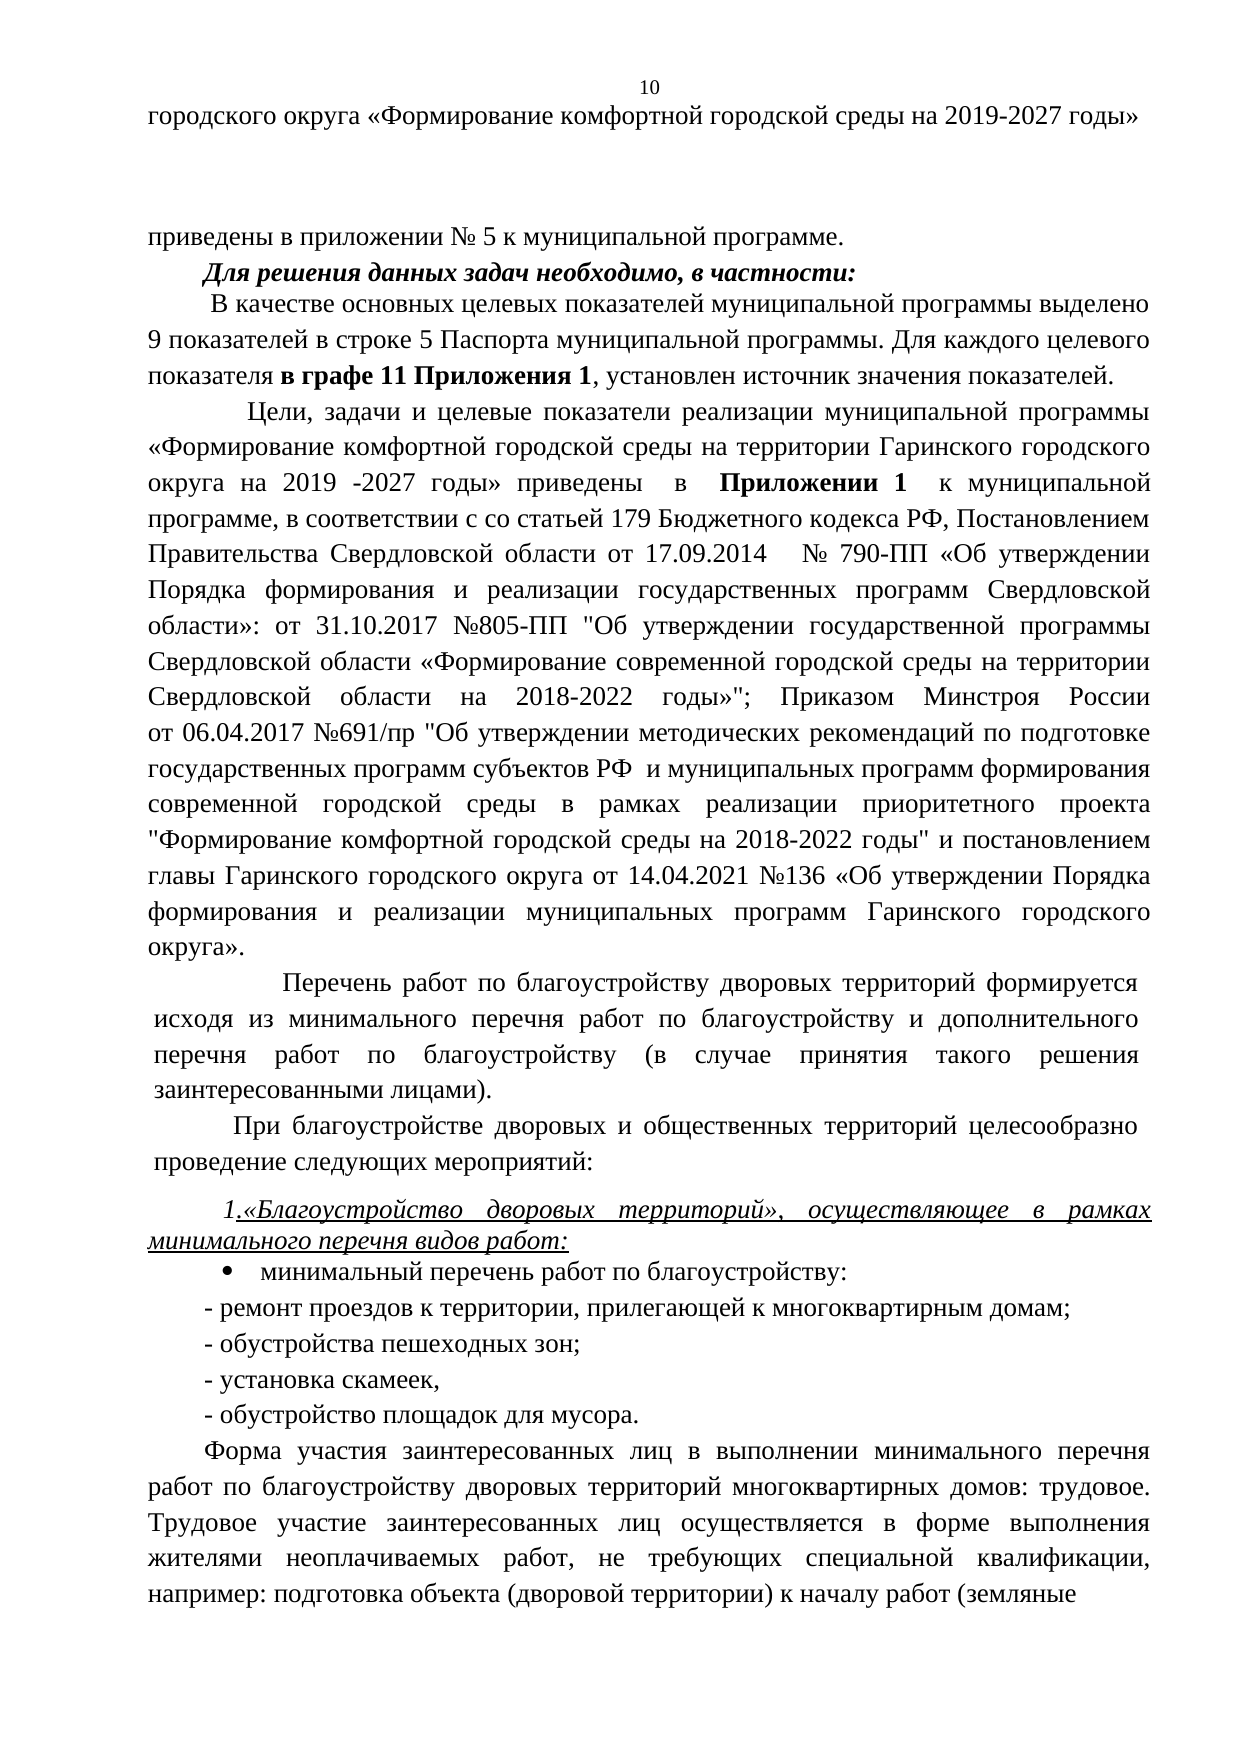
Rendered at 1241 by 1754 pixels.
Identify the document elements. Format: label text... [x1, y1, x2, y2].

text Форма участия заинтересованных лиц в выполнении минимального перечня работ по благоустройству дворовых территорий многоквартирных домов: трудовое. Трудовое участие заинтересованных лиц осуществляется в форме выполнения жителями неоплачиваемых работ, не требующих специальной квалификации, например: подготовка объекта (дворовой территории) к началу работ (земляные [148, 1434, 1152, 1608]
text - установка скамеек, [148, 1363, 1152, 1394]
text Для решения данных задач необходимо, в частности: [148, 256, 1152, 287]
text Перечень работ по благоустройству дворовых территорий формируется исходя из минимального перечня работ по благоустройству и дополнительного перечня работ по благоустройству (в случае принятия такого решения заинтересованными лицами). [154, 966, 1140, 1104]
text При благоустройстве дворовых и общественных территорий целесообразно проведение следующих мероприятий: [154, 1109, 1140, 1176]
text - обустройства пешеходных зон; [148, 1327, 1152, 1358]
text Цели, задачи и целевые показатели реализации муниципальной программы «Формирование комфортной городской среды на территории Гаринского городского округа на 2019 -2027 годы» приведены в Приложении 1 к муниципальной программе, в соответствии с со статьей 179 Бюджетного кодекса РФ, Постановлением Правительства Свердловской области от 17.09.2014 № 790-ПП «Об утверждении Порядка формирования и реализации государственных программ Свердловской области»: от 31.10.2017 №805-ПП "Об утверждении государственной программы Свердловской области «Формирование современной городской среды на территории Свердловской области на 2018-2022 годы»"; Приказом Минстроя России от 06.04.2017 №691/пр "Об утверждении методических рекомендаций по подготовке государственных программ субъектов РФ и муниципальных программ формирования современной городской среды в рамках реализации приоритетного проекта "Формирование комфортной городской среды на 2018-2022 годы" и постановлением главы Гаринского городского округа от 14.04.2021 №136 «Об утверждении Порядка формирования и реализации муниципальных программ Гаринского городского округа». [148, 394, 1152, 962]
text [148, 99, 1152, 130]
list минимальный перечень работ по благоустройству: [223, 1255, 1152, 1287]
text - ремонт проездов к территории, прилегающей к многоквартирным домам; [148, 1291, 1152, 1322]
text 1.«Благоустройство дворовых территорий», осуществляющее в рамках минимального перечня видов работ: [148, 1193, 1152, 1255]
text В качестве основных целевых показателей муниципальной программы выделено 9 показателей в строке 5 Паспорта муниципальной программы. Для каждого целевого показателя в графе 11 Приложения 1, установлен источник значения показателей. [148, 287, 1152, 390]
text приведены в приложении № 5 к муниципальной программе. [148, 221, 1152, 252]
text - обустройство площадок для мусора. [148, 1398, 1152, 1430]
